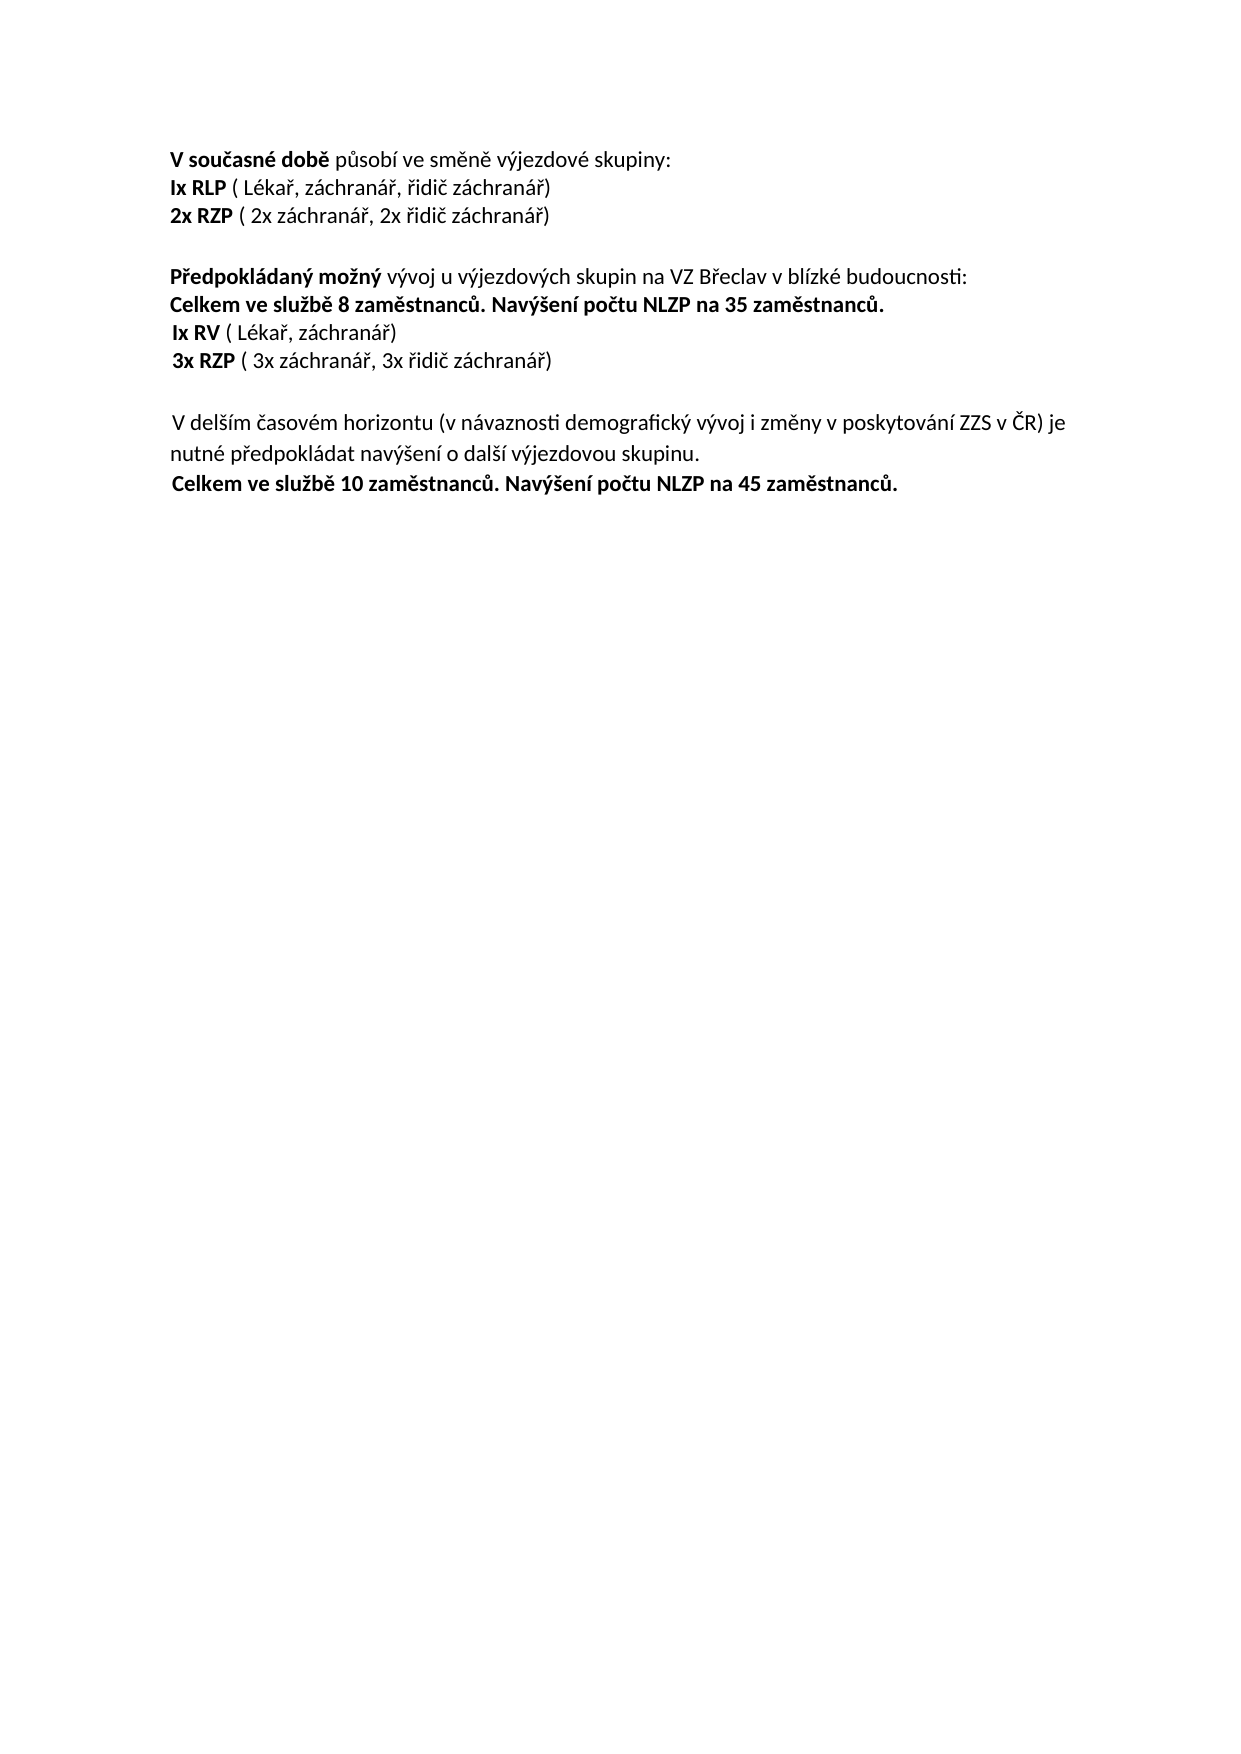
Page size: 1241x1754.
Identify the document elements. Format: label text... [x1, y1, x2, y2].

text V současné době působí ve směně výjezdové skupiny: [136, 145, 1119, 173]
text Ix RV ( Lékař, záchranář) [170, 318, 1119, 347]
text V delším časovém horizontu (v návaznosti demografický vývoj i změny v poskytování ZZS v ČR) je nutné předpokládat navýšení o další výjezdovou skupinu. [170, 408, 1119, 467]
text Celkem ve službě 10 zaměstnanců. Navýšení počtu NLZP na 45 zaměstnanců. [170, 469, 1119, 497]
text Ix RLP ( Lékař, záchranář, řidič záchranář) [136, 173, 1119, 201]
text 2x RZP ( 2x záchranář, 2x řidič záchranář) [136, 201, 1119, 229]
text Celkem ve službě 8 zaměstnanců. Navýšení počtu NLZP na 35 zaměstnanců. [136, 291, 1119, 318]
text 3x RZP ( 3x záchranář, 3x řidič záchranář) [170, 347, 1119, 374]
text Předpokládaný možný vývoj u výjezdových skupin na VZ Břeclav v blízké budoucnosti: [136, 262, 1119, 291]
